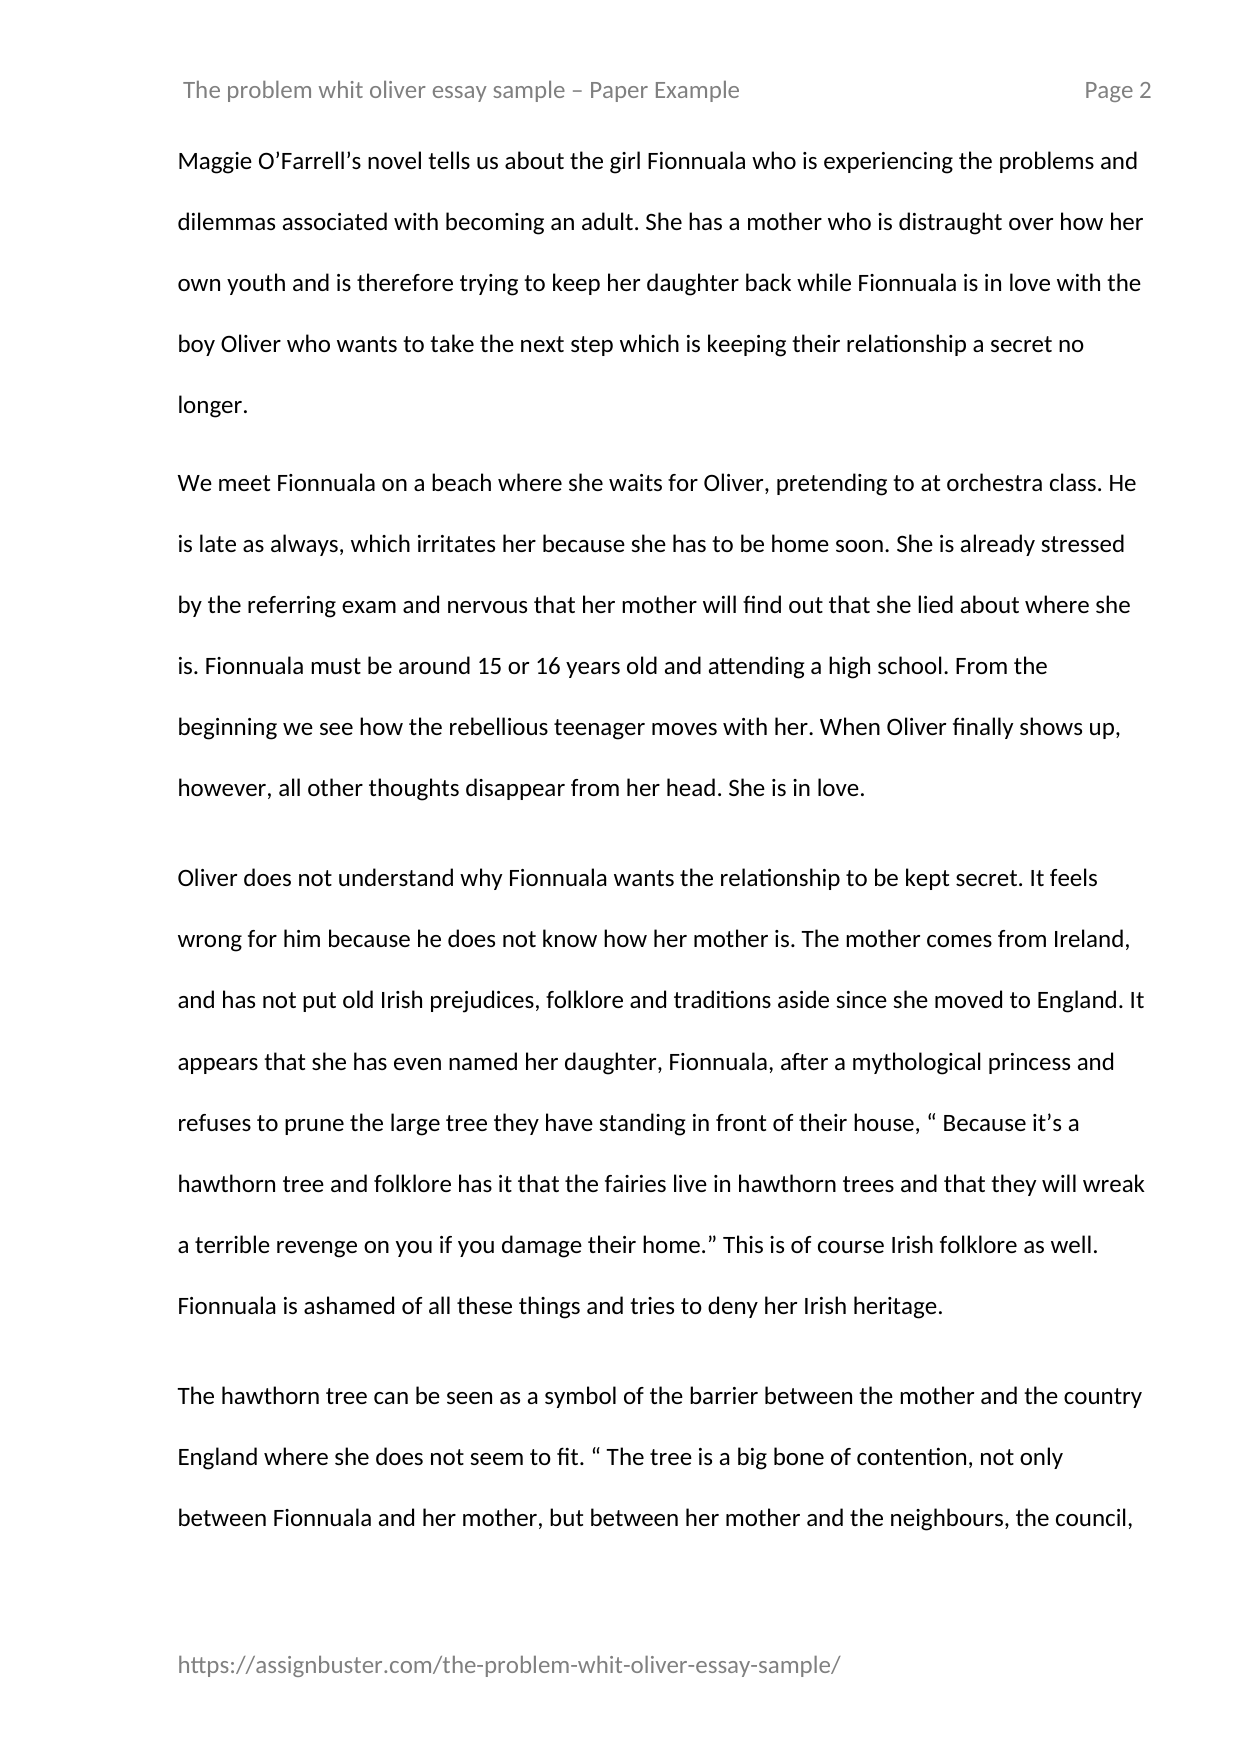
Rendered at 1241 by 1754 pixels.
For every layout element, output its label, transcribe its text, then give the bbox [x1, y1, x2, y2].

text We meet Fionnuala on a beach where she waits for Oliver, pretending to at orchestra class. He is late as always, which irritates her because she has to be home soon. She is already stressed by the referring exam and nervous that her mother will find out that she lied about where she is. Fionnuala must be around 15 or 16 years old and attending a high school. From the beginning we see how the rebellious teenager moves with her. When Oliver finally shows up, however, all other thoughts disappear from her head. She is in love. [177, 467, 1152, 803]
text Oliver does not understand why Fionnuala wants the relationship to be kept secret. It feels wrong for him because he does not know how her mother is. The mother comes from Ireland, and has not put old Irish prejudices, folklore and traditions aside since she moved to England. It appears that she has even named her daughter, Fionnuala, after a mythological princess and refuses to prune the large tree they have standing in front of their house, “ Because it’s a hawthorn tree and folklore has it that the fairies live in hawthorn trees and that they will wreak a terrible revenge on you if you damage their home.” This is of course Irish folklore as well. Fionnuala is ashamed of all these things and tries to deny her Irish heritage. [177, 863, 1152, 1320]
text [177, 1380, 1152, 1533]
text Maggie O’Farrell’s novel tells us about the girl Fionnuala who is experiencing the problems and dilemmas associated with becoming an adult. She has a mother who is distraught over how her own youth and is therefore trying to keep her daughter back while Fionnuala is in love with the boy Oliver who wants to take the next step which is keeping their relationship a secret no longer. [177, 145, 1152, 420]
